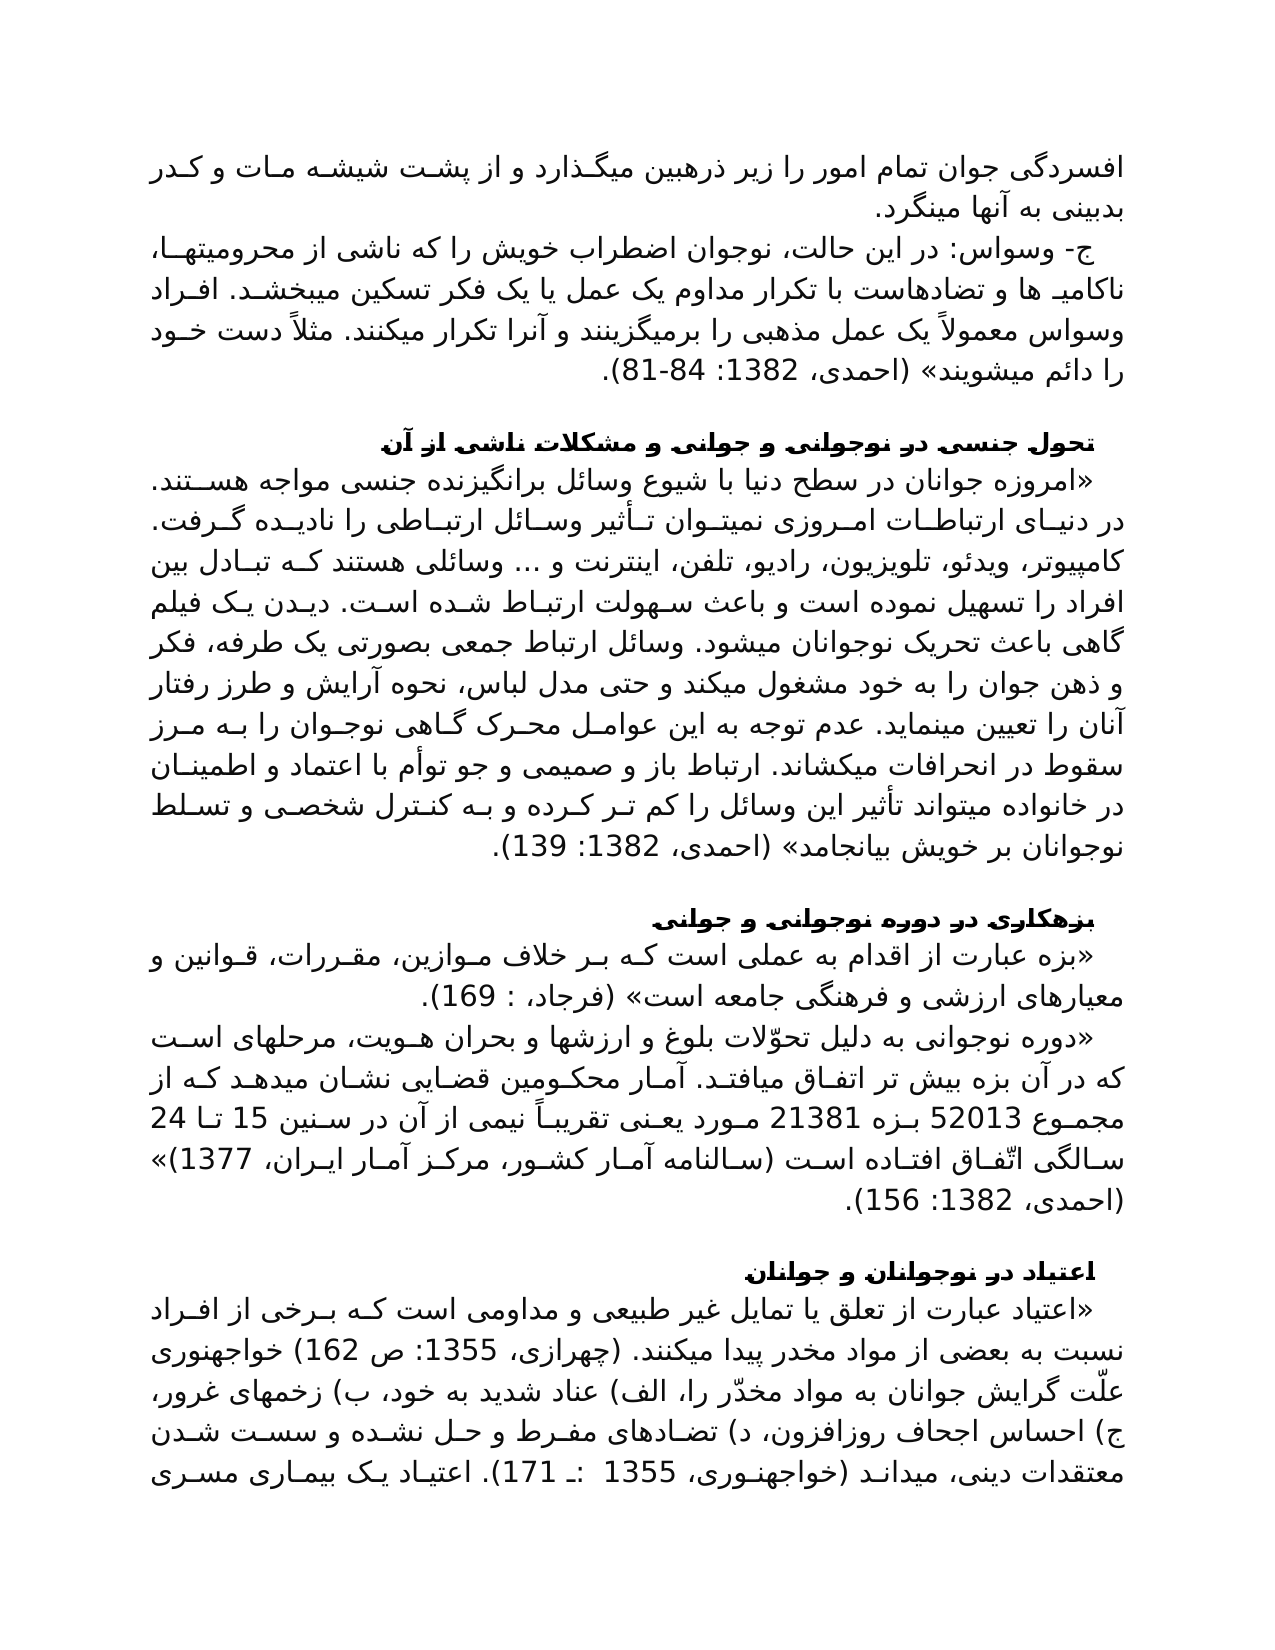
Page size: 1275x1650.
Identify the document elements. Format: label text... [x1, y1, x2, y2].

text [150, 150, 1125, 225]
text اعتیاد در نوجوانان و جوانان [150, 1257, 1125, 1287]
text «بزه عبارت از اقدام به عملی است که بر خلاف موازین، مقررات، قوانین و معیارهای ارزشی و فرهنگی جامعه است» (فرجاد، : 169). [150, 939, 1125, 1013]
text تحول جنسی در نوجوانی و جوانی و مشکلات ناشی از آن [150, 428, 1125, 457]
text بزهکاری در دوره نوجوانی و جوانی [150, 904, 1125, 933]
text «دوره نوجوانی به دلیل تحوّلات بلوغ و ارزش﻿ها و بحران هویت، مرحله﻿ای است که در آن بزه بیش تر اتفاق می﻿افتد. آمار محکومین قضایی نشان می﻿دهد که از مجموع 52013 بزه 21381 مورد یعنی تقریباً نیمی از آن در سنین 15 تا 24 سالگی اتّفاق افتاده است (سالنامه آمار کشور، مرکز آمار ایران، 1377)» (احمدی، 1382: 156). [150, 1020, 1125, 1217]
text ج- وسواس: در این حالت، نوجوان اضطراب خویش را که ناشی از محرومیت﻿ها، ناکامیـ ها و تضادهاست با تکرار مداوم یک عمل یا یک فکر تسکین می﻿بخشد. افراد وسواس معمولاً یک عمل مذهبی را برمی﻿گزینند و آنرا تکرار می﻿کنند. مثلاً دست خود را دائم می﻿شویند» (احمدی، 1382: 84-81). [150, 231, 1125, 388]
text «امروزه جوانان در سطح دنیا با شیوع وسائل برانگیزنده جنسی مواجه هستند. در دنیای ارتباطات امروزی نمی﻿توان تأثیر وسائل ارتباطی را نادیده گرفت. کامپیوتر، ویدئو، تلویزیون، رادیو، تلفن، اینترنت و ... وسائلی هستند که تبادل بین افراد را تسهیل نموده است و باعث سهولت ارتباط شده است. دیدن یک فیلم گاهی باعث تحریک نوجوانان می﻿شود. وسائل ارتباط جمعی بصورتی یک طرفه، فکر و ذهن جوان را به خود مشغول می﻿کند و حتی مدل لباس، نحوه آرایش و طرز رفتار آنان را تعیین می﻿نماید. عدم توجه به این عوامل محرک گاهی نوجوان را به مرز سقوط در انحرافات می﻿کشاند. ارتباط باز و صمیمی و جو توأم با اعتماد و اطمینان در خانواده می﻿تواند تأثیر این وسائل را کم تر کرده و به کنترل شخصی و تسلط نوجوانان بر خویش بیانجامد» (احمدی، 1382: 139). [150, 463, 1125, 863]
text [150, 1292, 1125, 1489]
